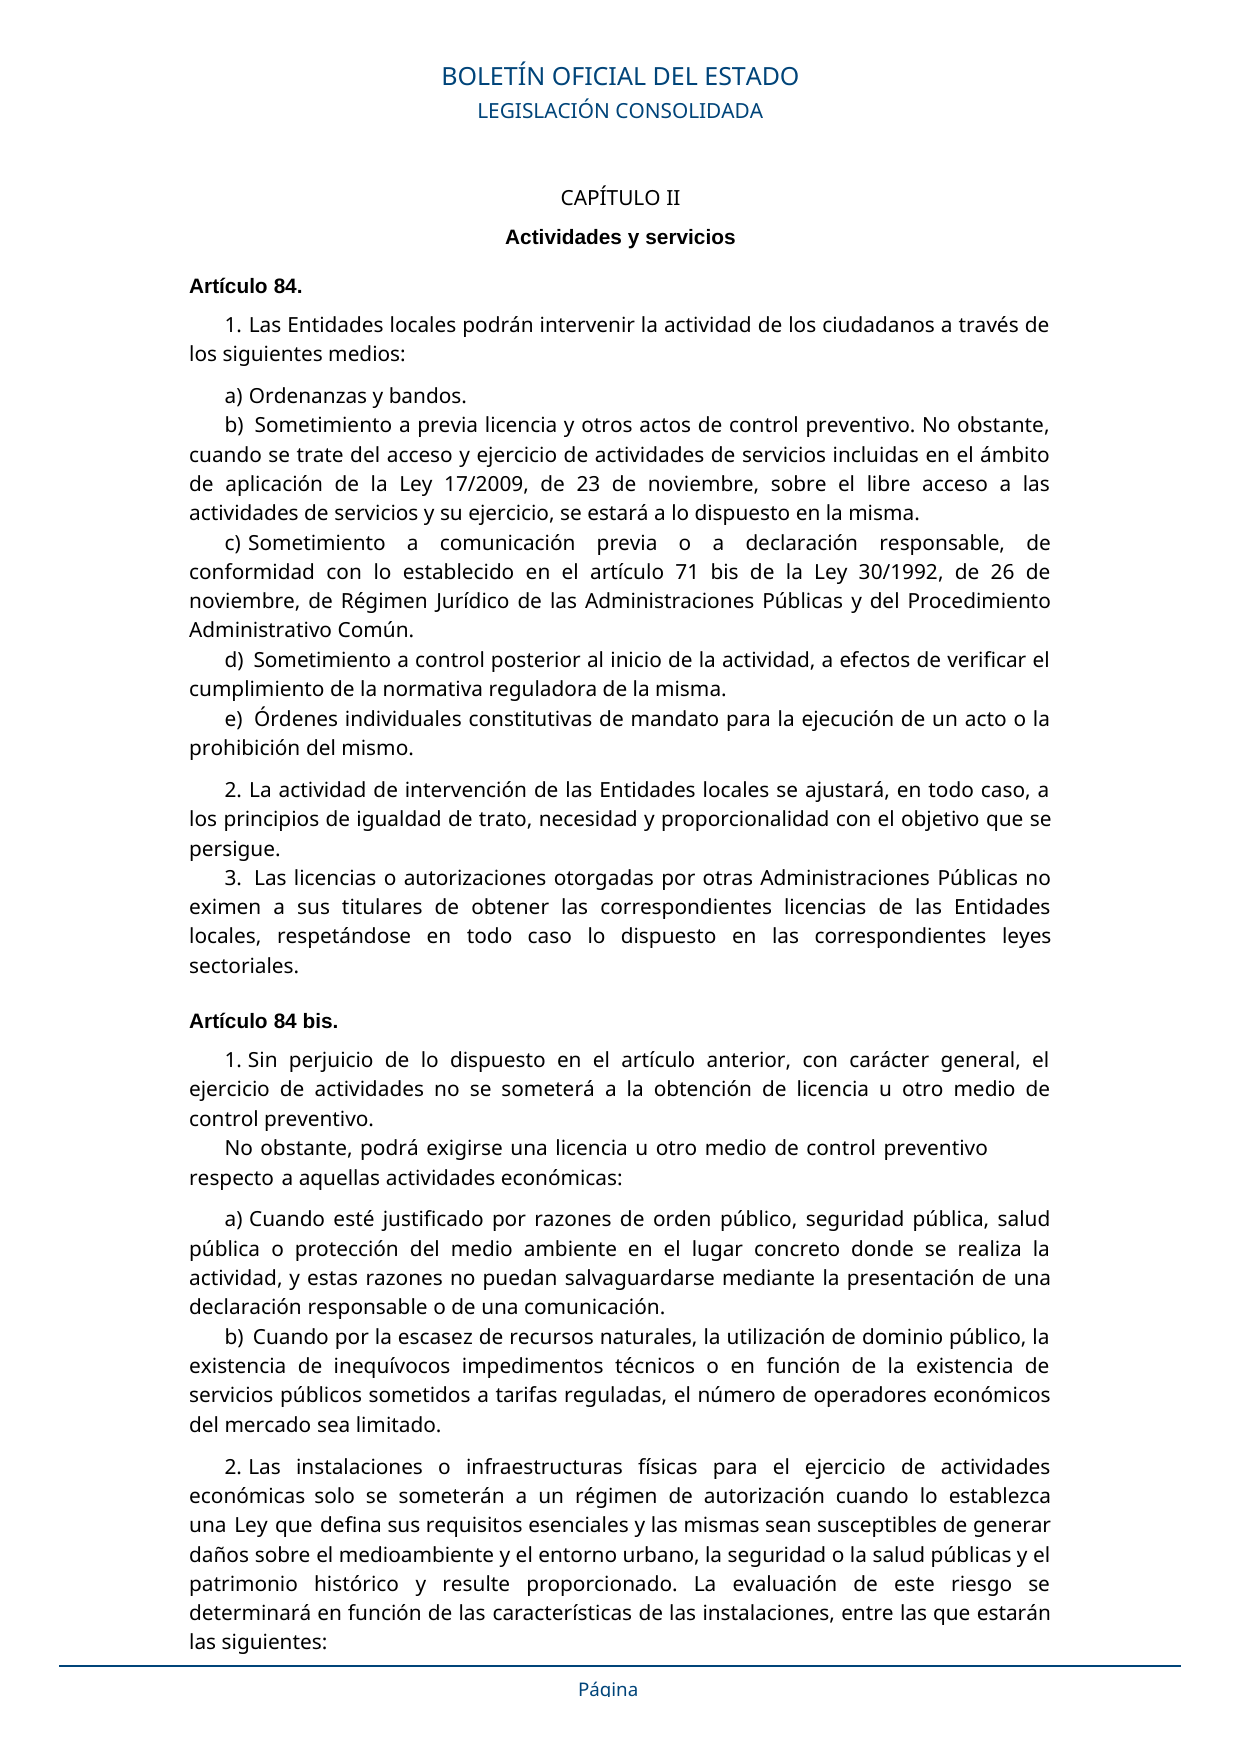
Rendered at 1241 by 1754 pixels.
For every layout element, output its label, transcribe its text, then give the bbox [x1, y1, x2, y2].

list Sin perjuicio de lo dispuesto en el artículo anterior, con carácter general, el ejercicio de actividades no se someterá a la obtención de licencia u otro medio de control preventivo. [189, 1045, 1051, 1132]
text Artículo 84. [189, 273, 1184, 297]
list Sometimiento a comunicación previa o a declaración responsable, de conformidad con lo establecido en el artículo 71 bis de la Ley 30/1992, de 26 de noviembre, de Régimen Jurídico de las Administraciones Públicas y del Procedimiento Administrativo Común. [189, 528, 1051, 644]
list Las instalaciones o infraestructuras físicas para el ejercicio de actividades económicas solo se someterán a un régimen de autorización cuando lo establezca una Ley que defina sus requisitos esenciales y las mismas sean susceptibles de generar daños sobre el medioambiente y el entorno urbano, la seguridad o la salud públicas y el patrimonio histórico y resulte proporcionado. La evaluación de este riesgo se determinará en función de las características de las instalaciones, entre las que estarán las siguientes: [189, 1452, 1051, 1656]
list Cuando por la escasez de recursos naturales, la utilización de dominio público, la existencia de inequívocos impedimentos técnicos o en función de la existencia de servicios públicos sometidos a tarifas reguladas, el número de operadores económicos del mercado sea limitado. [189, 1322, 1051, 1438]
text CAPÍTULO II [397, 183, 843, 212]
subtitle Artículo 84 bis. [189, 1009, 1184, 1033]
list Las Entidades locales podrán intervenir la actividad de los ciudadanos a través de los siguientes medios: [189, 310, 1051, 367]
list Sometimiento a previa licencia y otros actos de control preventivo. No obstante, cuando se trate del acceso y ejercicio de actividades de servicios incluidas en el ámbito de aplicación de la Ley 17/2009, de 23 de noviembre, sobre el libre acceso a las actividades de servicios y su ejercicio, se estará a lo dispuesto en la misma. [189, 410, 1051, 527]
list Sometimiento a control posterior al inicio de la actividad, a efectos de verificar el cumplimiento de la normativa reguladora de la misma. [189, 645, 1051, 703]
list Órdenes individuales constitutivas de mandato para la ejecución de un acto o la prohibición del mismo. [189, 704, 1051, 762]
list Cuando esté justificado por razones de orden público, seguridad pública, salud pública o protección del medio ambiente en el lugar concreto donde se realiza la actividad, y estas razones no puedan salvaguardarse mediante la presentación de una declaración responsable o de una comunicación. [189, 1204, 1051, 1321]
list La actividad de intervención de las Entidades locales se ajustará, en todo caso, a los principios de igualdad de trato, necesidad y proporcionalidad con el objetivo que se persigue. [189, 775, 1051, 862]
text No obstante, podrá exigirse una licencia u otro medio de control preventivo respecto a aquellas actividades económicas: [189, 1133, 1065, 1191]
subtitle Actividades y servicios [355, 225, 885, 249]
list Las licencias o autorizaciones otorgadas por otras Administraciones Públicas no eximen a sus titulares de obtener las correspondientes licencias de las Entidades locales, respetándose en todo caso lo dispuesto en las correspondientes leyes sectoriales. [189, 863, 1051, 979]
list Ordenanzas y bandos. [224, 381, 1184, 409]
